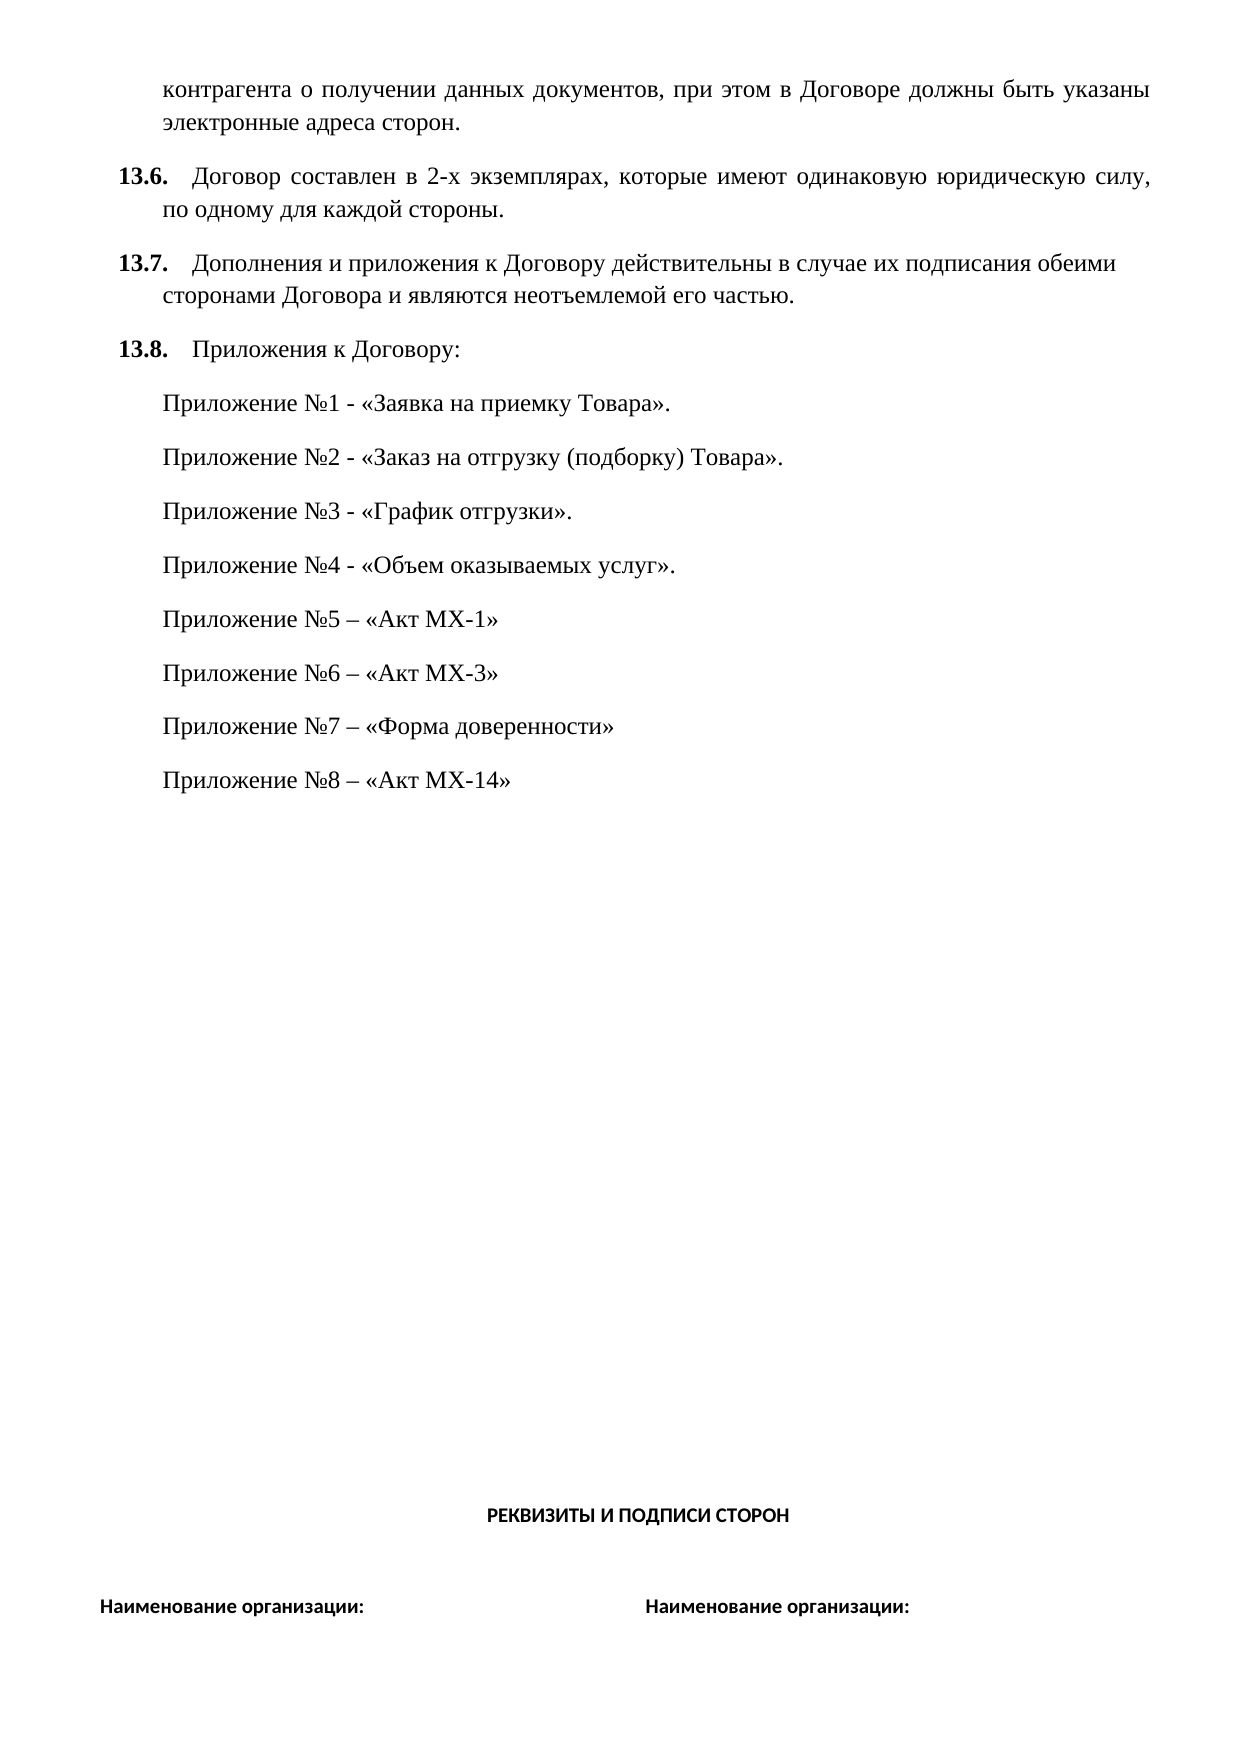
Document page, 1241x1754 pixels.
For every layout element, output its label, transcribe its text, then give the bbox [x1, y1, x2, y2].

text Приложение №2 - «Заказ на отгрузку (подборку) Товара». [162, 442, 1152, 471]
text Приложение №7 – «Форма доверенности» [162, 711, 1152, 740]
text Приложение №1 - «Заявка на приемку Товара». [162, 388, 1152, 417]
list Приложения к Договору: [118, 334, 1152, 363]
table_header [634, 1594, 1162, 1644]
list Договор составлен в 2-х экземплярах, которые имеют одинаковую юридическую силу, по одному для каждой стороны. [118, 161, 1152, 222]
text РЕКВИЗИТЫ И ПОДПИСИ СТОРОН [413, 1502, 1152, 1527]
text Приложение №8 – «Акт МХ-14» [162, 765, 1152, 794]
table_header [89, 1594, 634, 1644]
list Дополнения и приложения к Договору действительны в случае их подписания обеими сторонами Договора и являются неотъемлемой его частью. [118, 248, 1152, 309]
text Приложение №3 - «График отгрузки». [162, 496, 1152, 525]
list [118, 74, 1152, 136]
text Приложение №4 - «Объем оказываемых услуг». [162, 550, 1152, 579]
text Приложение №6 – «Акт МХ-3» [162, 658, 1152, 686]
text Приложение №5 – «Акт МХ-1» [162, 604, 1152, 632]
